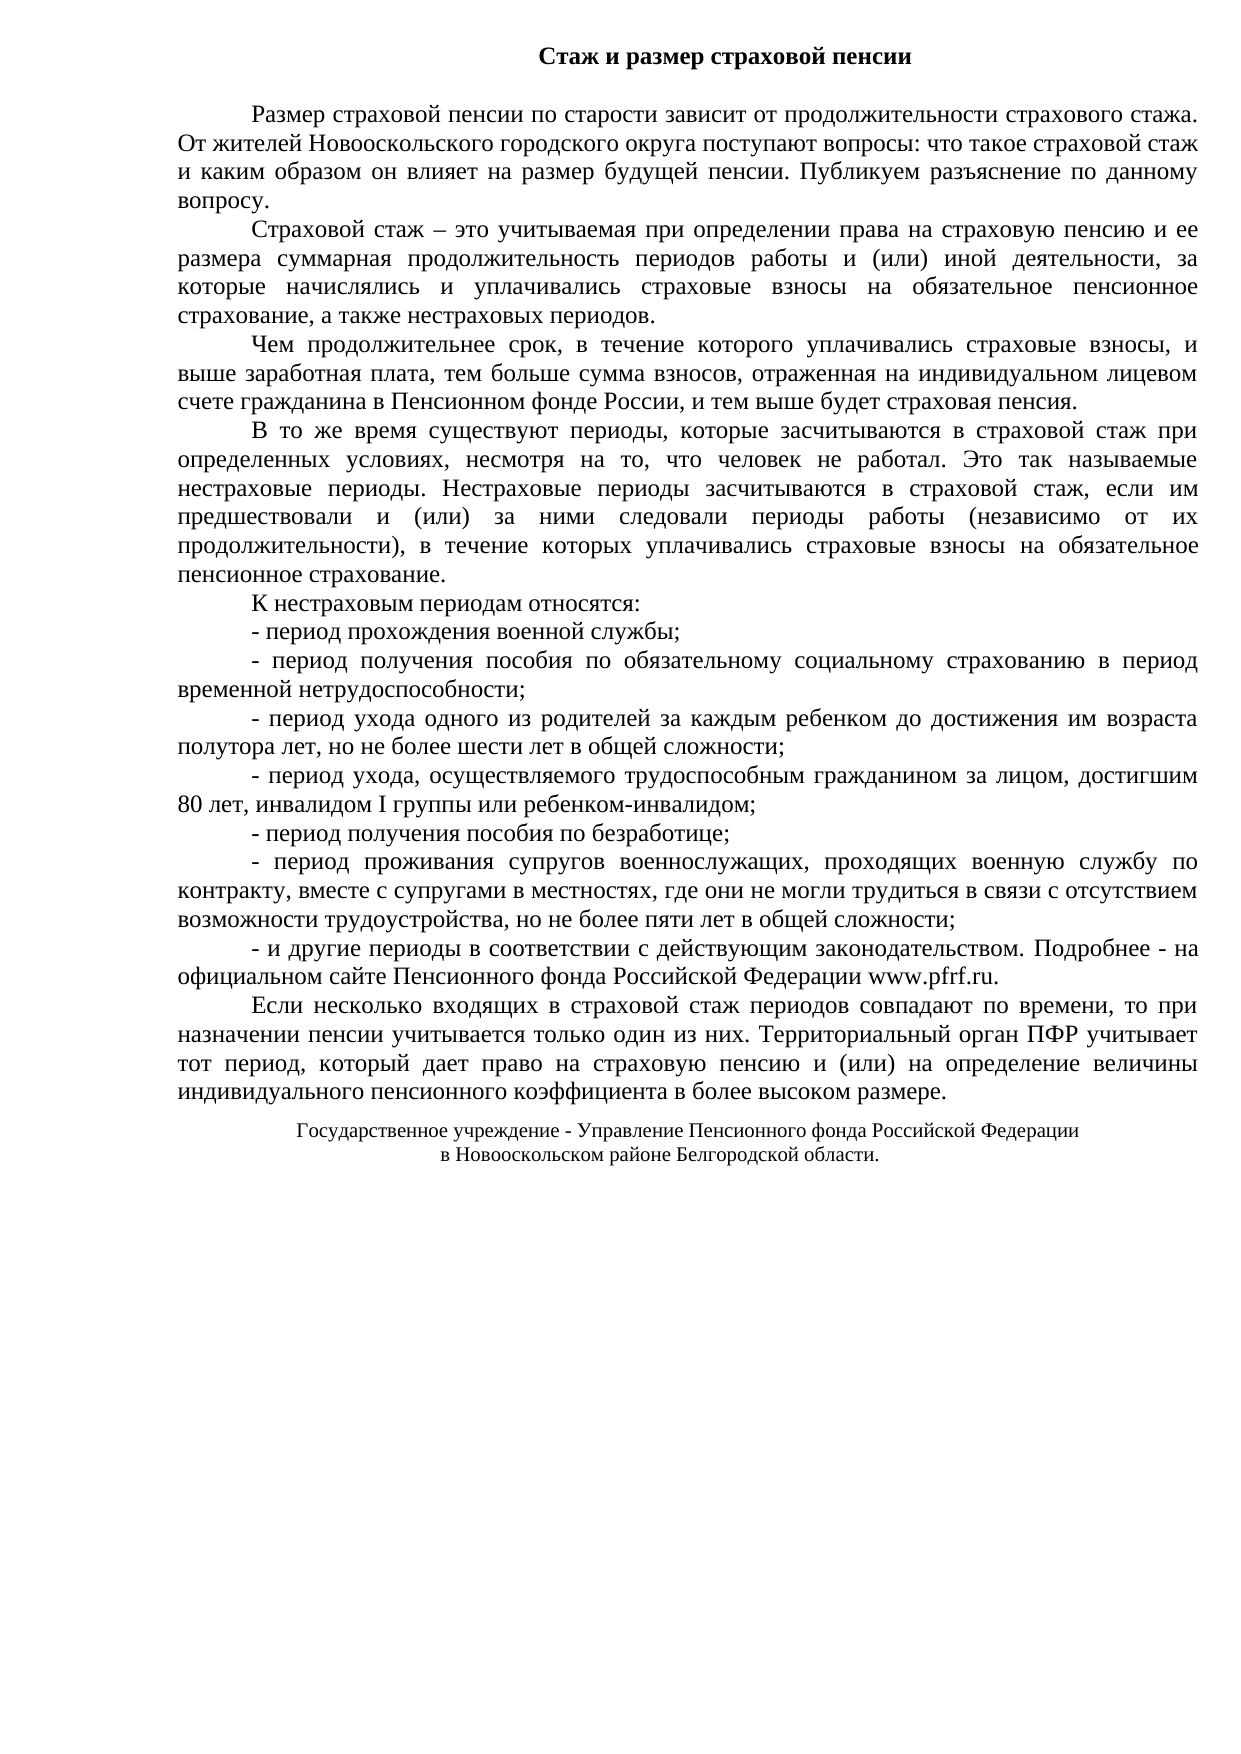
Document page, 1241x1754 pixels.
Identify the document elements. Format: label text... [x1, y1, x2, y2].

text В то же время существуют периоды, которые засчитываются в страховой стаж при определенных условиях, несмотря на то, что человек не работал. Это так называемые нестраховые периоды. Нестраховые периоды засчитываются в страховой стаж, если им предшествовали и (или) за ними следовали периоды работы (независимо от их продолжительности), в течение которых уплачивались страховые взносы на обязательное пенсионное страхование. [177, 415, 1199, 588]
text - период получения пособия по безработице; [177, 818, 1199, 846]
text в Новооскольском районе Белгородской области. [121, 1142, 1199, 1166]
text - период ухода, осуществляемого трудоспособным гражданином за лицом, достигшим 80 лет, инвалидом I группы или ребенком-инвалидом; [177, 760, 1199, 818]
text - период ухода одного из родителей за каждым ребенком до достижения им возраста полутора лет, но не более шести лет в общей сложности; [177, 703, 1199, 760]
text - период прохождения военной службы; [177, 616, 1199, 645]
text - период проживания супругов военнослужащих, проходящих военную службу по контракту, вместе с супругами в местностях, где они не могли трудиться в связи с отсутствием возможности трудоустройства, но не более пяти лет в общей сложности; [177, 846, 1199, 933]
text Страховой стаж – это учитываемая при определении права на страховую пенсию и ее размера суммарная продолжительность периодов работы и (или) иной деятельности, за которые начислялись и уплачивались страховые взносы на обязательное пенсионное страхование, а также нестраховых периодов. [177, 214, 1199, 329]
text - и другие периоды в соответствии с действующим законодательством. Подробнее - на официальном сайте Пенсионного фонда Российской Федерации www.pfrf.ru. [177, 933, 1199, 990]
text - период получения пособия по обязательному социальному страхованию в период временной нетрудоспособности; [177, 645, 1199, 703]
text Если несколько входящих в страховой стаж периодов совпадают по времени, то при назначении пенсии учитывается только один из них. Территориальный орган ПФР учитывает тот период, который дает право на страховую пенсию и (или) на определение величины индивидуального пенсионного коэффициента в более высоком размере. [177, 990, 1199, 1105]
text Размер страховой пенсии по старости зависит от продолжительности страхового стажа. От жителей Новооскольского городского округа поступают вопросы: что такое страховой стаж и каким образом он влияет на размер будущей пенсии. Публикуем разъяснение по данному вопросу. [177, 99, 1199, 214]
text Государственное учреждение - Управление Пенсионного фонда Российской Федерации [177, 1118, 1199, 1142]
text Чем продолжительнее срок, в течение которого уплачивались страховые взносы, и выше заработная плата, тем больше сумма взносов, отраженная на индивидуальном лицевом счете гражданина в Пенсионном фонде России, и тем выше будет страховая пенсия. [177, 329, 1199, 415]
text К нестраховым периодам относятся: [177, 588, 1199, 616]
text Стаж и размер страховой пенсии [177, 41, 1199, 70]
